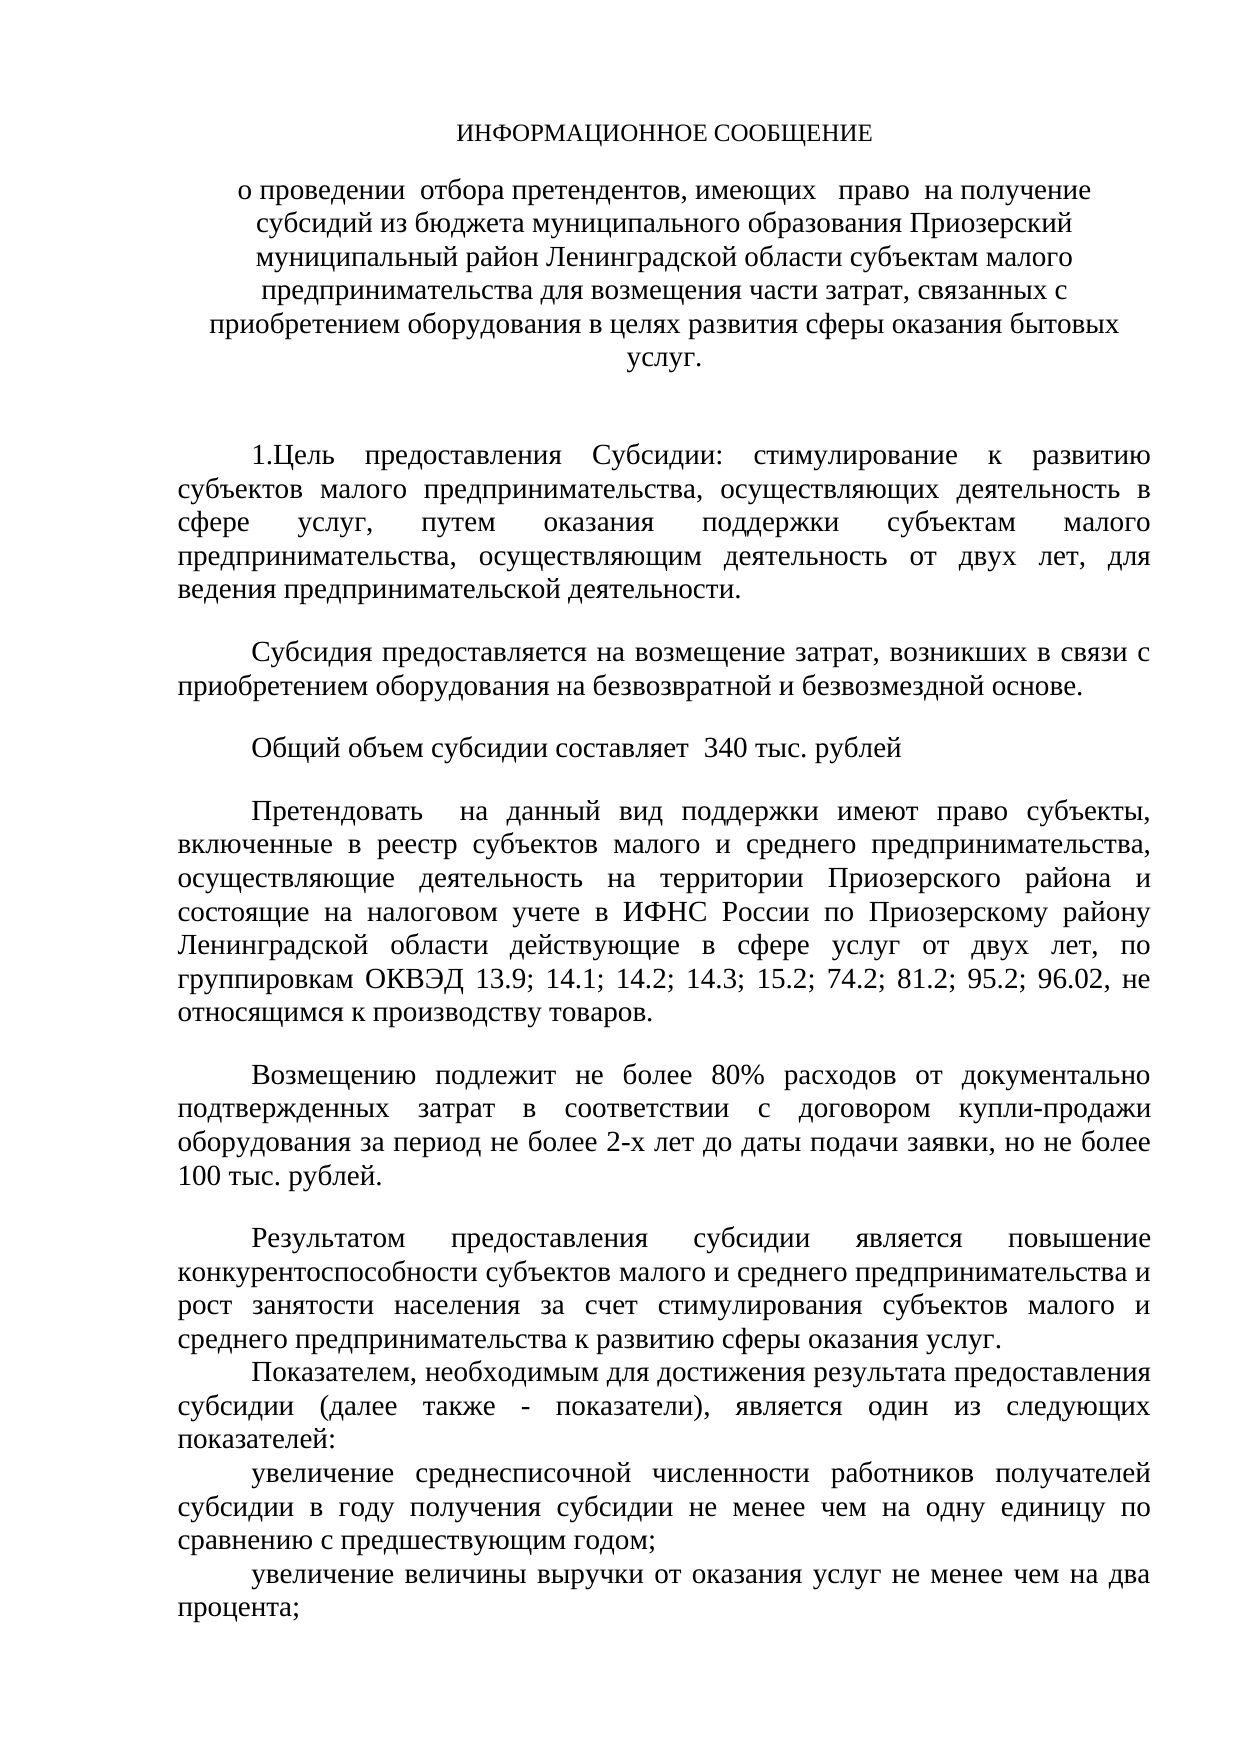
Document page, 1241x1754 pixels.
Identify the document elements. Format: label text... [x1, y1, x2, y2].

text Результатом предоставления субсидии является повышение конкурентоспособности субъектов малого и среднего предпринимательства и рост занятости населения за счет стимулирования субъектов малого и среднего предпринимательства к развитию сферы оказания услуг. [177, 1220, 1152, 1354]
text Общий объем субсидии составляет 340 тыс. рублей [177, 730, 1152, 764]
text 1.Цель предоставления Субсидии: стимулирование к развитию субъектов малого предпринимательства, осуществляющих деятельность в сфере услуг, путем оказания поддержки субъектам малого предпринимательства, осуществляющим деятельность от двух лет, для ведения предпринимательской деятельности. [177, 437, 1152, 605]
text ИНФОРМАЦИОННОЕ СООБЩЕНИЕ [177, 118, 1152, 147]
text увеличение среднесписочной численности работников получателей субсидии в году получения субсидии не менее чем на одну единицу по сравнению с предшествующим годом; [177, 1455, 1152, 1556]
text Показателем, необходимым для достижения результата предоставления субсидии (далее также - показатели), является один из следующих показателей: [177, 1354, 1152, 1455]
text Претендовать на данный вид поддержки имеют право субъекты, включенные в реестр субъектов малого и среднего предпринимательства, осуществляющие деятельность на территории Приозерского района и состоящие на налоговом учете в ИФНС России по Приозерскому району Ленинградской области действующие в сфере услуг от двух лет, по группировкам ОКВЭД 13.9; 14.1; 14.2; 14.3; 15.2; 74.2; 81.2; 95.2; 96.02, не относящимся к производству товаров. [177, 793, 1152, 1028]
text увеличение величины выручки от оказания услуг не менее чем на два процента; [177, 1556, 1152, 1623]
text Субсидия предоставляется на возмещение затрат, возникших в связи с приобретением оборудования на безвозвратной и безвозмездной основе. [177, 634, 1152, 701]
text Возмещению подлежит не более 80% расходов от документально подтвержденных затрат в соответствии с договором купли-продажи оборудования за период не более 2-х лет до даты подачи заявки, но не более 100 тыс. рублей. [177, 1057, 1152, 1191]
subtitle о проведении отбора претендентов, имеющих право на получение субсидий из бюджета муниципального образования Приозерский муниципальный район Ленинградской области субъектам малого предпринимательства для возмещения части затрат, связанных с приобретением оборудования в целях развития сферы оказания бытовых услуг. [177, 172, 1152, 373]
